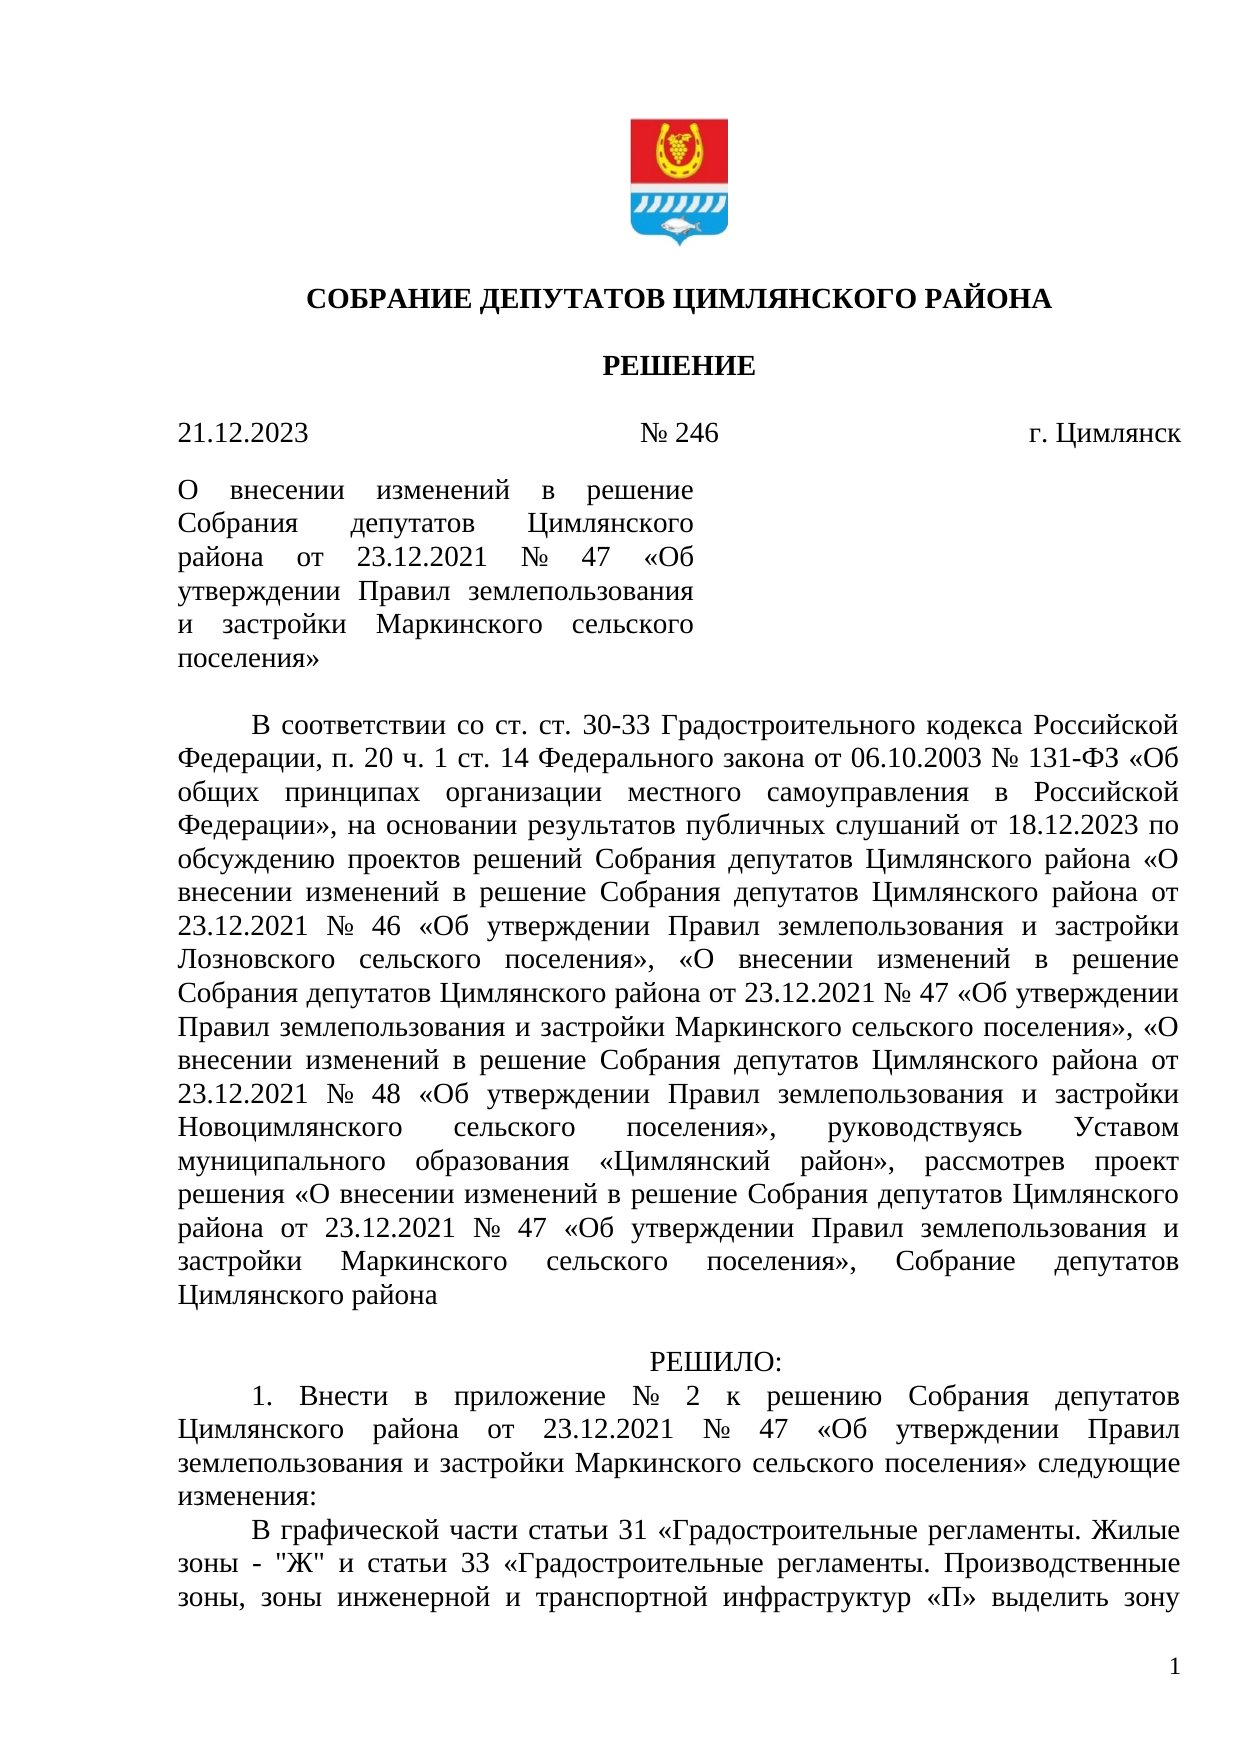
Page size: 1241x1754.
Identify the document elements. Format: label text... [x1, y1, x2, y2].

table_header г. Цимлянск [849, 415, 1192, 448]
table_header 21.12.2023 [166, 415, 509, 448]
picture [630, 118, 728, 248]
table_header № 246 [510, 415, 849, 448]
text В соответствии со ст. ст. 30-33 Градостроительного кодекса Российской Федерации, п. 20 ч. 1 ст. 14 Федерального закона от 06.10.2003 № 131-ФЗ «Об общих принципах организации местного самоуправления в Российской Федерации», на основании результатов публичных слушаний от 18.12.2023 по обсуждению проектов решений Собрания депутатов Цимлянского района «О внесении изменений в решение Собрания депутатов Цимлянского района от 23.12.2021 № 46 «Об утверждении Правил землепользования и застройки Лозновского сельского поселения», «О внесении изменений в решение Собрания депутатов Цимлянского района от 23.12.2021 № 47 «Об утверждении Правил землепользования и застройки Маркинского сельского поселения», «О внесении изменений в решение Собрания депутатов Цимлянского района от 23.12.2021 № 48 «Об утверждении Правил землепользования и застройки Новоцимлянского сельского поселения», руководствуясь Уставом муниципального образования «Цимлянский район», рассмотрев проект решения «О внесении изменений в решение Собрания депутатов Цимлянского района от 23.12.2021 № 47 «Об утверждении Правил землепользования и застройки Маркинского сельского поселения», Собрание депутатов Цимлянского района [177, 707, 1180, 1311]
text РЕШЕНИЕ [177, 348, 1181, 381]
text РЕШИЛО: [177, 1344, 1181, 1378]
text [177, 1512, 1181, 1612]
text 1. Внести в приложение № 2 к решению Собрания депутатов Цимлянского района от 23.12.2021 № 47 «Об утверждении Правил землепользования и застройки Маркинского сельского поселения» следующие изменения: [177, 1378, 1181, 1512]
text СОБРАНИЕ ДЕПУТАТОВ ЦИМЛЯНСКОГО РАЙОНА [177, 281, 1181, 314]
text О внесении изменений в решение Собрания депутатов Цимлянского района от 23.12.2021 № 47 «Об утверждении Правил землепользования и застройки Маркинского сельского поселения» [177, 472, 694, 673]
